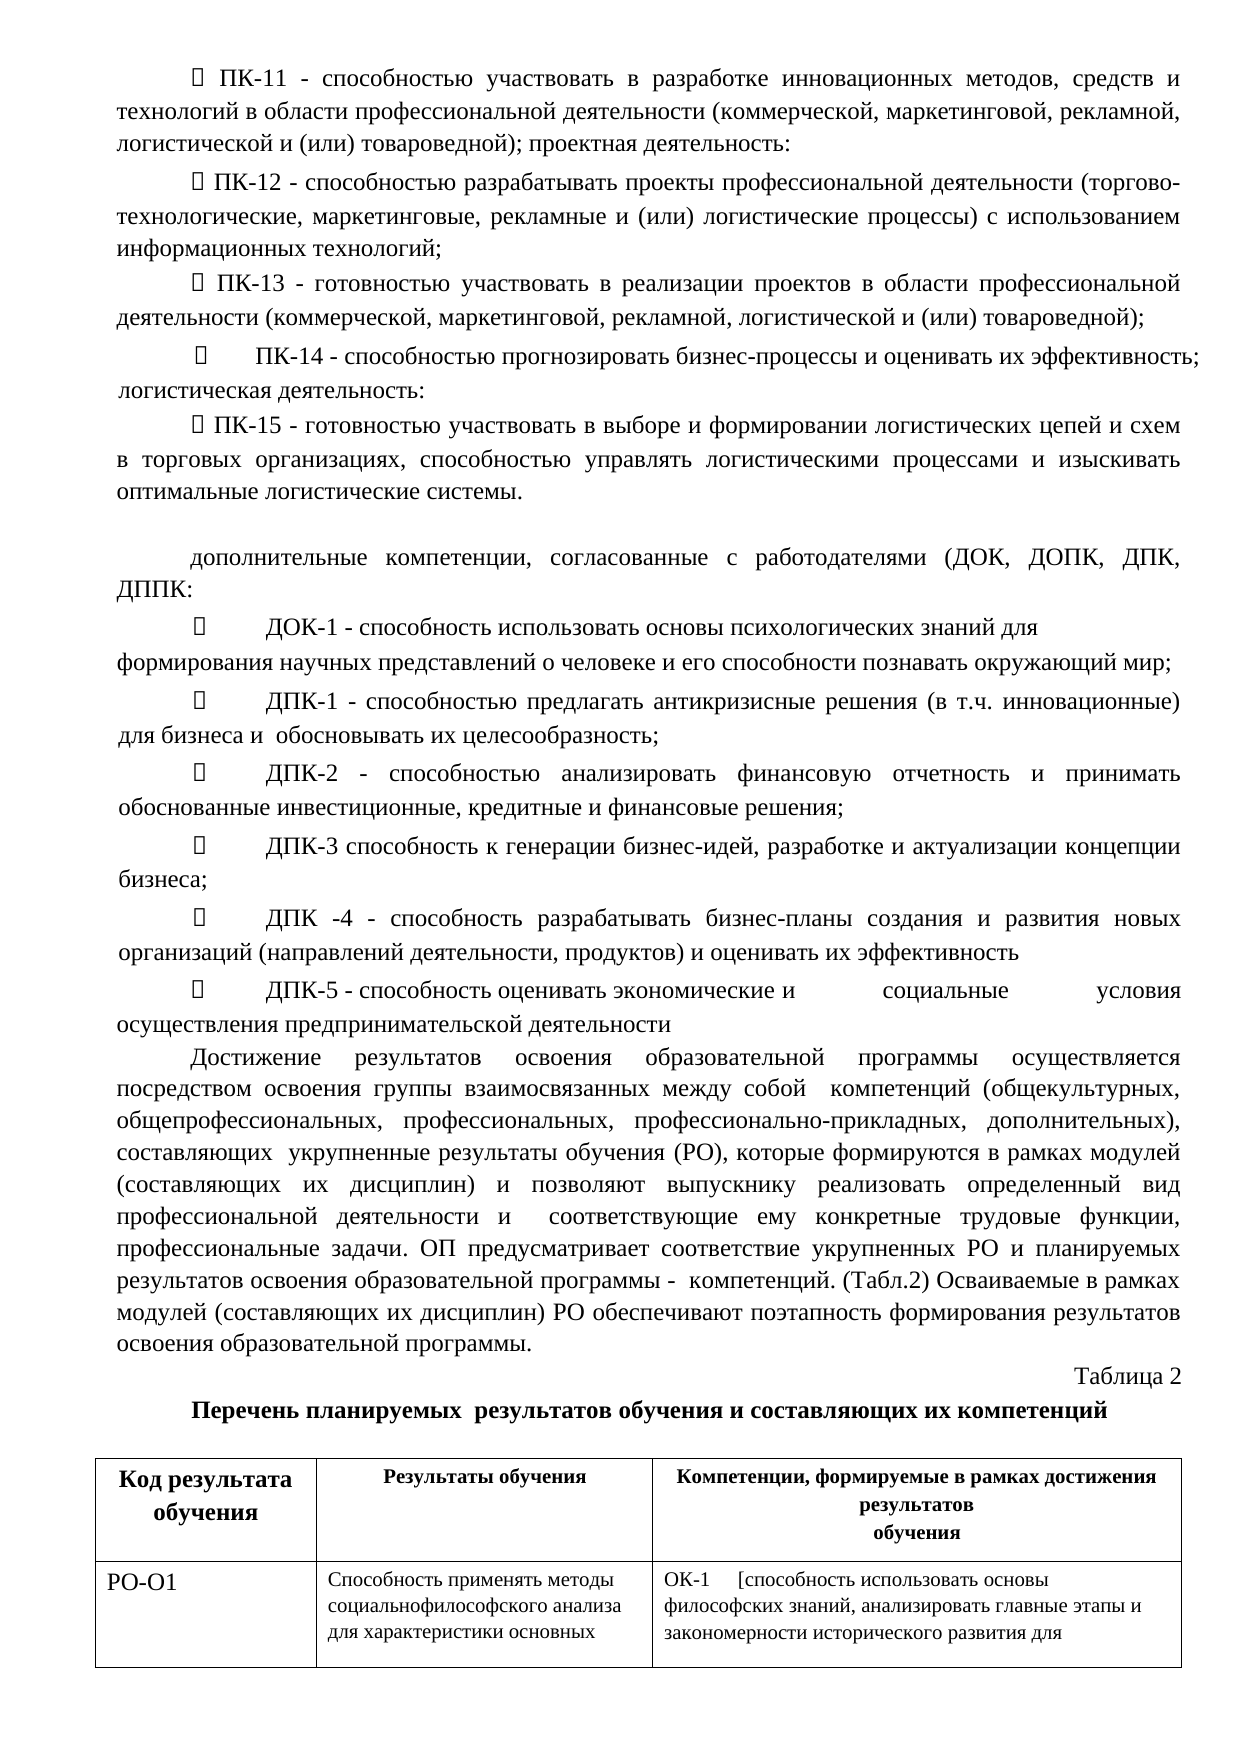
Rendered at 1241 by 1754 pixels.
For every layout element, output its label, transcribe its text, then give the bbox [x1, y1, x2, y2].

list ДПК -4 - способность разрабатывать бизнес-планы создания и развития новых организаций (направлений деятельности, продуктов) и оценивать их эффективность [118, 900, 1181, 966]
list ДПК-1 - способностью предлагать антикризисные решения (в т.ч. инновационные) для бизнеса и обосновывать их целесообразность; [118, 683, 1181, 748]
list ДПК-5 - способность оценивать экономические и социальные условия осуществления предпринимательской деятельности [116, 972, 1181, 1038]
list ДОК-1 - способность использовать основы психологических знаний для [118, 609, 1181, 643]
table_header Код результата обучения [96, 1459, 316, 1561]
text  ПК-15 - готовностью участвовать в выборе и формировании логистических цепей и схем в торговых организациях, способностью управлять логистическими процессами и изыскивать оптимальные логистические системы. [116, 407, 1181, 505]
list ДПК-2 - способностью анализировать финансовую отчетность и принимать обоснованные инвестиционные, кредитные и финансовые решения; [118, 755, 1181, 821]
table_header Результаты обучения [317, 1459, 652, 1561]
text Достижение результатов освоения образовательной программы осуществляется посредством освоения группы взаимосвязанных между собой компетенций (общекультурных, общепрофессиональных, профессиональных, профессионально-прикладных, дополнительных), составляющих укрупненные результаты обучения (РО), которые формируются в рамках модулей (составляющих их дисциплин) и позволяют выпускнику реализовать определенный вид профессиональной деятельности и соответствующие ему конкретные трудовые функции, профессиональные задачи. ОП предусматривает соответствие укрупненных РО и планируемых результатов освоения образовательной программы - компетенций. (Табл.2) Осваиваемые в рамках модулей (составляющих их дисциплин) РО обеспечивают поэтапность формирования результатов освоения образовательной программы. [116, 1042, 1181, 1357]
text  ПК-12 - способностью разрабатывать проекты профессиональной деятельности (торгово-технологические, маркетинговые, рекламные и (или) логистические процессы) с использованием информационных технологий; [116, 164, 1181, 261]
text формирования научных представлений о человеке и его способности познавать окружающий мир; [116, 647, 1181, 676]
text Таблица 2 [118, 1361, 1182, 1389]
table_cell РО-О1 [96, 1562, 316, 1667]
list ДПК-3 способность к генерации бизнес-идей, разработке и актуализации концепции бизнеса; [118, 827, 1181, 893]
text  ПК-14 - способностью прогнозировать бизнес-процессы и оценивать их эффективность; логистическая деятельность: [118, 338, 1240, 403]
table_header Компетенции, формируемые в рамках достижения результатов обучения [653, 1459, 1181, 1561]
subtitle Перечень планируемых результатов обучения и составляющих их компетенций [191, 1395, 1195, 1424]
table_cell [653, 1562, 1181, 1667]
text  ПК-11 - способностью участвовать в разработке инновационных методов, средств и технологий в области профессиональной деятельности (коммерческой, маркетинговой, рекламной, логистической и (или) товароведной); проектная деятельность: [116, 59, 1181, 157]
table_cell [317, 1562, 652, 1667]
text  ПК-13 - готовностью участвовать в реализации проектов в области профессиональной деятельности (коммерческой, маркетинговой, рекламной, логистической и (или) товароведной); [116, 265, 1181, 331]
text дополнительные компетенции, согласованные с работодателями (ДОК, ДОПК, ДПК, ДППК: [116, 542, 1181, 603]
